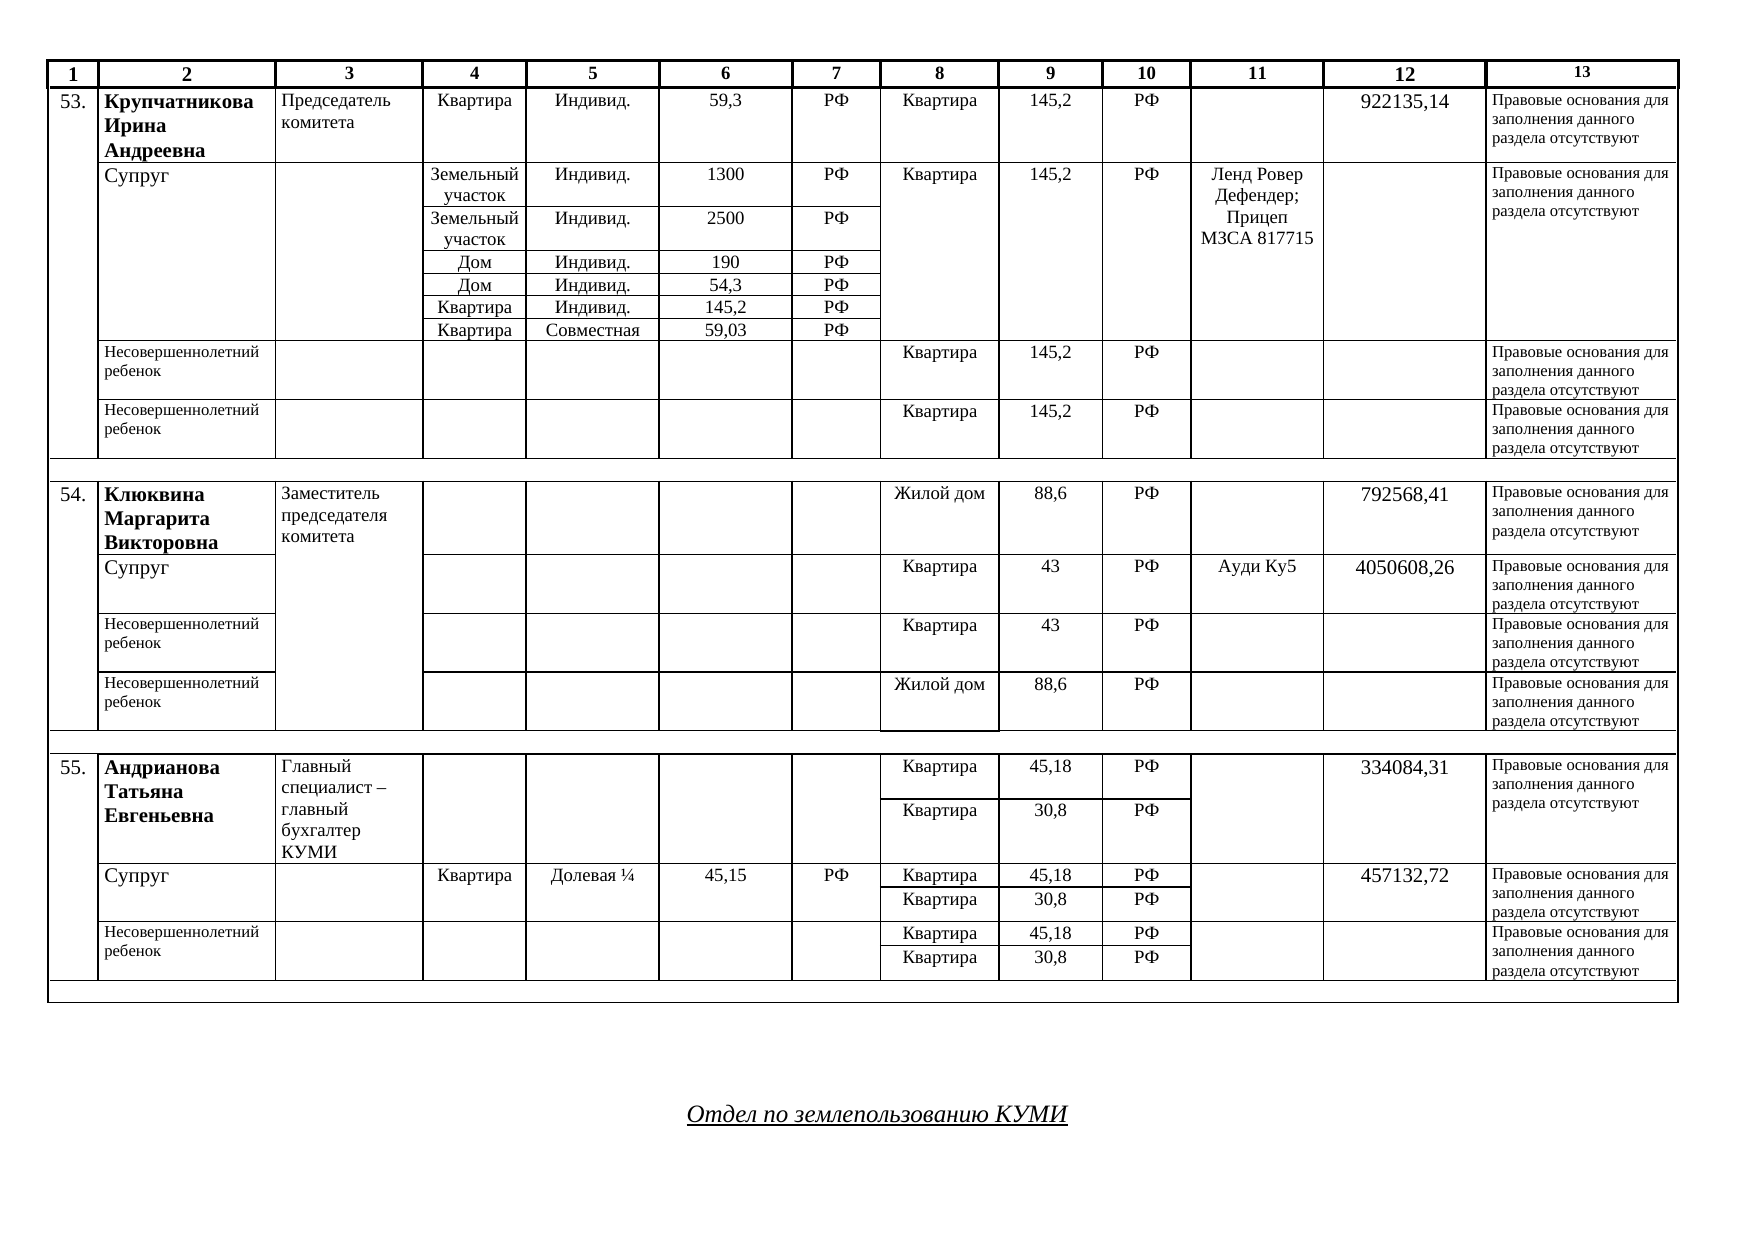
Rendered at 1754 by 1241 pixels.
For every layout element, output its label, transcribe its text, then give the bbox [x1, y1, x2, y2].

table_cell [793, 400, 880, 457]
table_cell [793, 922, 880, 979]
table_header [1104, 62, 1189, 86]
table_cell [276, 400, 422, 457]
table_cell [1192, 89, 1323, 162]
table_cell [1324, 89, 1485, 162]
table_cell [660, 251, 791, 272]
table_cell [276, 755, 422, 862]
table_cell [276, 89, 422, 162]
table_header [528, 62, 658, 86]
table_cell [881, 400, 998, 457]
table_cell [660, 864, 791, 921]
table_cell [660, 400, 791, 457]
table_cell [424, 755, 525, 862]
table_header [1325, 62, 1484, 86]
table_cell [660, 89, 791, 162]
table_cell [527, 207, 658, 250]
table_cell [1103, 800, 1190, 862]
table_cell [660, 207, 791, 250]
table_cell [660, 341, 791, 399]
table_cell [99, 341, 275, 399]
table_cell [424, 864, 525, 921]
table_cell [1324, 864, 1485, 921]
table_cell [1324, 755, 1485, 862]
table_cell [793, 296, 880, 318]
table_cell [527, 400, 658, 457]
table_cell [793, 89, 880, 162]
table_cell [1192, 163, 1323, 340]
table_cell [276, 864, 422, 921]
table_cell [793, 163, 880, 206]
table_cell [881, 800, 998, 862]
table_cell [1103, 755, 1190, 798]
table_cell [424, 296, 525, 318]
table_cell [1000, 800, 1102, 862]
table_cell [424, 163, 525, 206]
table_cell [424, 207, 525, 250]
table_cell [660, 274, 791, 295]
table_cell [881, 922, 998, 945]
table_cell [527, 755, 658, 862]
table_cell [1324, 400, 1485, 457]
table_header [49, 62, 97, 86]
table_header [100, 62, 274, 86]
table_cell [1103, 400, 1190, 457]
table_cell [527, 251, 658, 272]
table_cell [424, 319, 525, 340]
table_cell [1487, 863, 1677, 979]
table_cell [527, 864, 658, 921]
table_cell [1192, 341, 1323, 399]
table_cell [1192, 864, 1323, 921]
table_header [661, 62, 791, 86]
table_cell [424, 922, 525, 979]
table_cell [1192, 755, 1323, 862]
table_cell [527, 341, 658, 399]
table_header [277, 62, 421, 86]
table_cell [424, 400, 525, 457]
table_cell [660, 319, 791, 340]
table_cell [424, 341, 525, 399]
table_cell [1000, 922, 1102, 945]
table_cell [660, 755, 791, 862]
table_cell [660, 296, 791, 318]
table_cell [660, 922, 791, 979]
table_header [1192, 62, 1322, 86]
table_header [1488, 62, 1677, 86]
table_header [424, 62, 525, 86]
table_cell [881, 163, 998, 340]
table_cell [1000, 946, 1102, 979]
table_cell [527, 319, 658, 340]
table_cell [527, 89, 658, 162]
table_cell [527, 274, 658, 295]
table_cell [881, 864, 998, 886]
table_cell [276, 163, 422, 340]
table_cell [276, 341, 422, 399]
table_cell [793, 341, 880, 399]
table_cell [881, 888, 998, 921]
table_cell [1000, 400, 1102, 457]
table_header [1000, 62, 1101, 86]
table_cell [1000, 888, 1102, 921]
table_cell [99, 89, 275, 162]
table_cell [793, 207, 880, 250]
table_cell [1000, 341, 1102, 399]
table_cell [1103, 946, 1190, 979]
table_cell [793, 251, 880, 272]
text Отдел по землепользованию КУМИ [59, 1099, 1695, 1128]
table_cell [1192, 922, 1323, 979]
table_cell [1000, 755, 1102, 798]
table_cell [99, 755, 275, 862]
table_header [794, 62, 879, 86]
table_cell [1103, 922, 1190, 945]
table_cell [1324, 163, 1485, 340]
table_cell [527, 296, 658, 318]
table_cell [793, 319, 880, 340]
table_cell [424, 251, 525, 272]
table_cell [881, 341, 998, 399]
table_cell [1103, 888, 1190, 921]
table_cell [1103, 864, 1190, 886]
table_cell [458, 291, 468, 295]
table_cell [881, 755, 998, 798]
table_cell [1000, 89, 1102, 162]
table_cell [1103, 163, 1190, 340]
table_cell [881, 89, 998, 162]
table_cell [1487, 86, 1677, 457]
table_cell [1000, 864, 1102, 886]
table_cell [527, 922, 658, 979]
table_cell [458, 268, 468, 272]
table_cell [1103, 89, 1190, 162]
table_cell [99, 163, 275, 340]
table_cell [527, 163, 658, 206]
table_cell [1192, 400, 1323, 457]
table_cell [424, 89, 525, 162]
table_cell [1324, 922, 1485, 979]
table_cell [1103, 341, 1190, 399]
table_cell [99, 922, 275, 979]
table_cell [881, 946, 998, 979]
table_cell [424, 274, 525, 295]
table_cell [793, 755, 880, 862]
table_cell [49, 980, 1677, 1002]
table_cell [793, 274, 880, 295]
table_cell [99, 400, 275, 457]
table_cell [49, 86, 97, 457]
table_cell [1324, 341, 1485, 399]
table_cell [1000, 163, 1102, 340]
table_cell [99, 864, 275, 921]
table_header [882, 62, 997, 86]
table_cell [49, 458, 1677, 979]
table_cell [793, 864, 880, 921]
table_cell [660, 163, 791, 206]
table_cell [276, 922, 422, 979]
